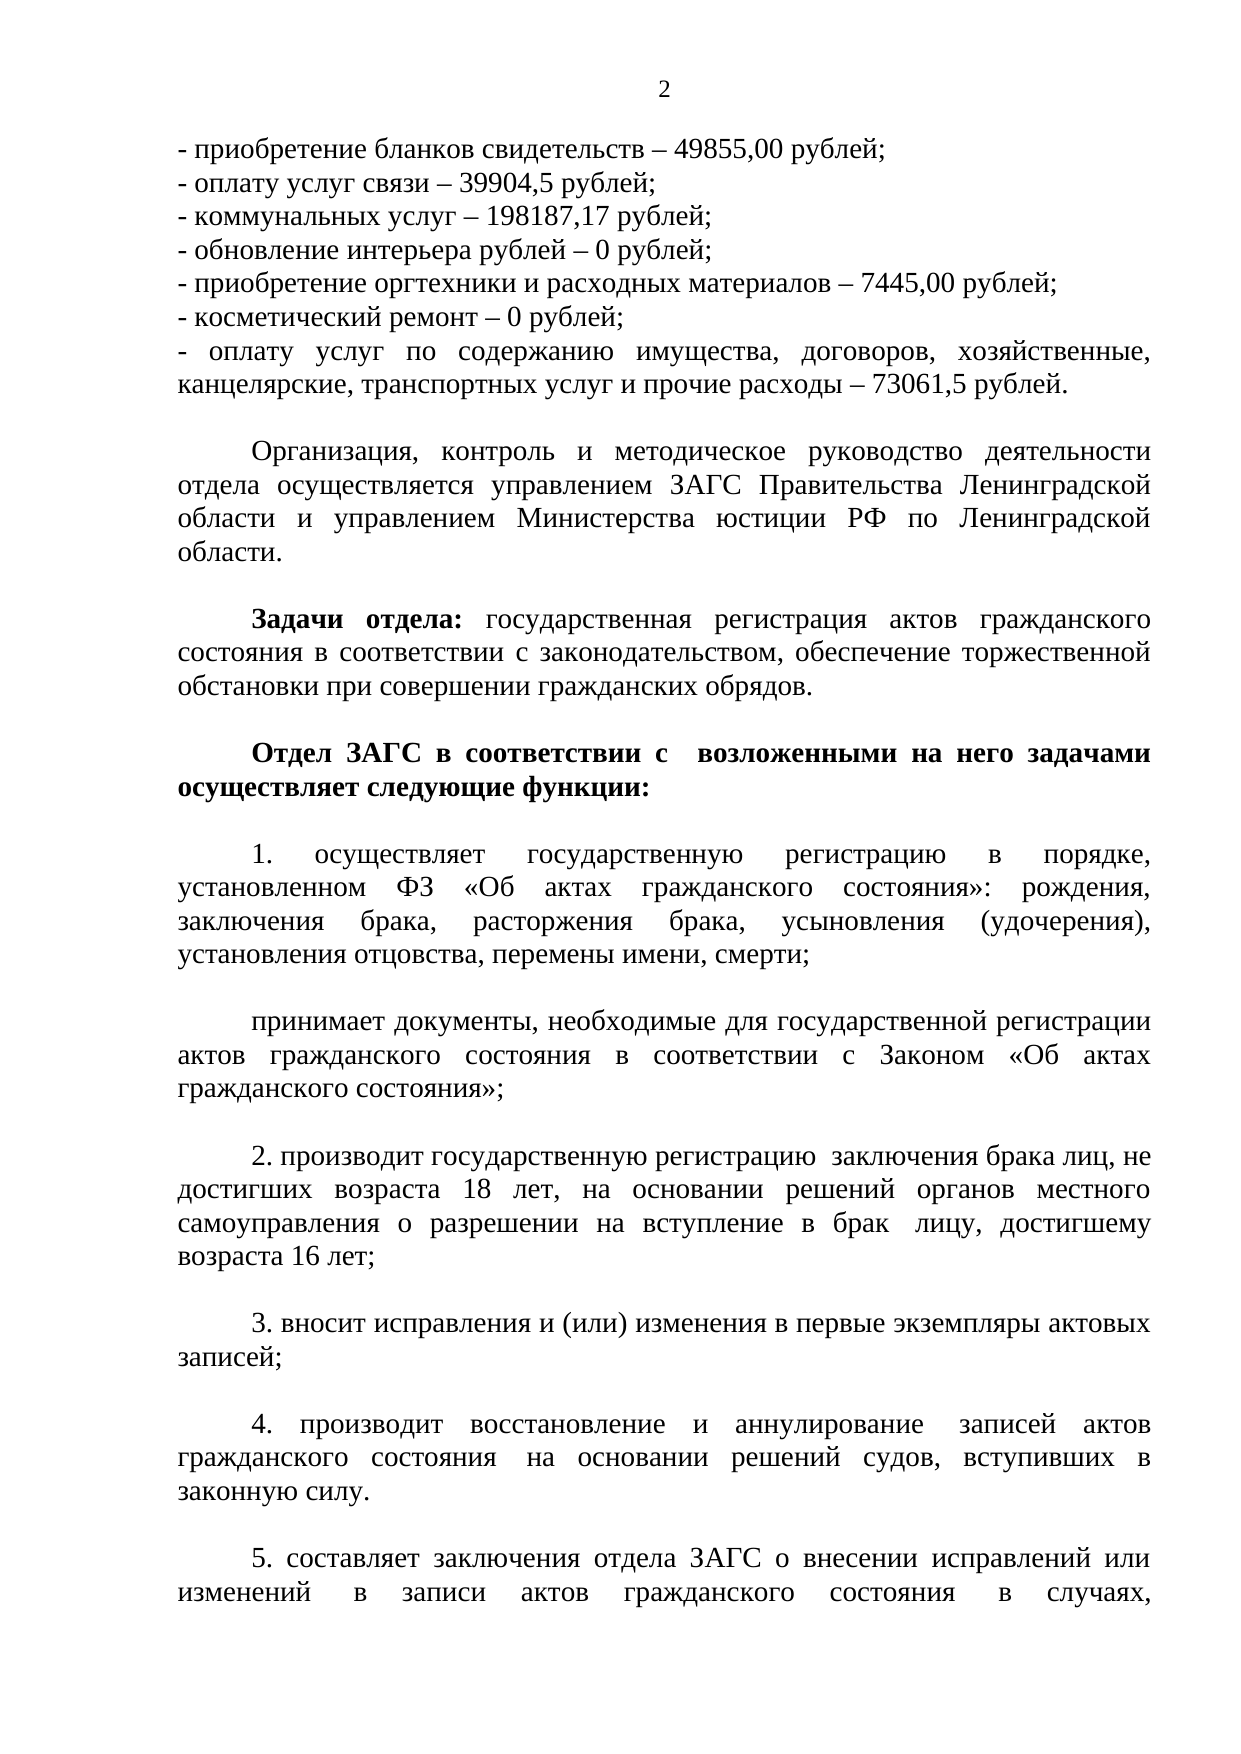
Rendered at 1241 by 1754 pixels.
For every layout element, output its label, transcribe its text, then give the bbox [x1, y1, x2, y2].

text - косметический ремонт – 0 рублей; [177, 299, 1152, 333]
text - приобретение оргтехники и расходных материалов – 7445,00 рублей; [177, 266, 1152, 299]
text 2. производит государственную регистрацию заключения брака лиц, не достигших возраста 18 лет, на основании решений органов местного самоуправления о разрешении на вступление в брак лицу, достигшему возраста 16 лет; [177, 1138, 1152, 1272]
text - обновление интерьера рублей – 0 рублей; [177, 232, 1152, 266]
text 1. осуществляет государственную регистрацию в порядке, установленном ФЗ «Об актах гражданского состояния»: рождения, заключения брака, расторжения брака, усыновления (удочерения), установления отцовства, перемены имени, смерти; [177, 836, 1152, 970]
text Задачи отдела: государственная регистрация актов гражданского состояния в соответствии с законодательством, обеспечение торжественной обстановки при совершении гражданских обрядов. [177, 601, 1152, 702]
text - оплату услуг по содержанию имущества, договоров, хозяйственные, канцелярские, транспортных услуг и прочие расходы – 73061,5 рублей. [177, 333, 1152, 400]
text - оплату услуг связи – 39904,5 рублей; [177, 165, 1152, 198]
text 4. производит восстановление и аннулирование записей актов гражданского состояния на основании решений судов, вступивших в законную силу. [177, 1406, 1152, 1507]
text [177, 1540, 1152, 1607]
text Отдел ЗАГС в соответствии с возложенными на него задачами осуществляет следующие функции: [177, 735, 1152, 802]
text - приобретение бланков свидетельств – 49855,00 рублей; [177, 131, 1152, 165]
text 3. вносит исправления и (или) изменения в первые экземпляры актовых записей; [177, 1305, 1152, 1372]
text принимает документы, необходимые для государственной регистрации актов гражданского состояния в соответствии с Законом «Об актах гражданского состояния»; [177, 1003, 1152, 1104]
text Организация, контроль и методическое руководство деятельности отдела осуществляется управлением ЗАГС Правительства Ленинградской области и управлением Министерства юстиции РФ по Ленинградской области. [177, 433, 1152, 567]
text - коммунальных услуг – 198187,17 рублей; [177, 198, 1152, 232]
